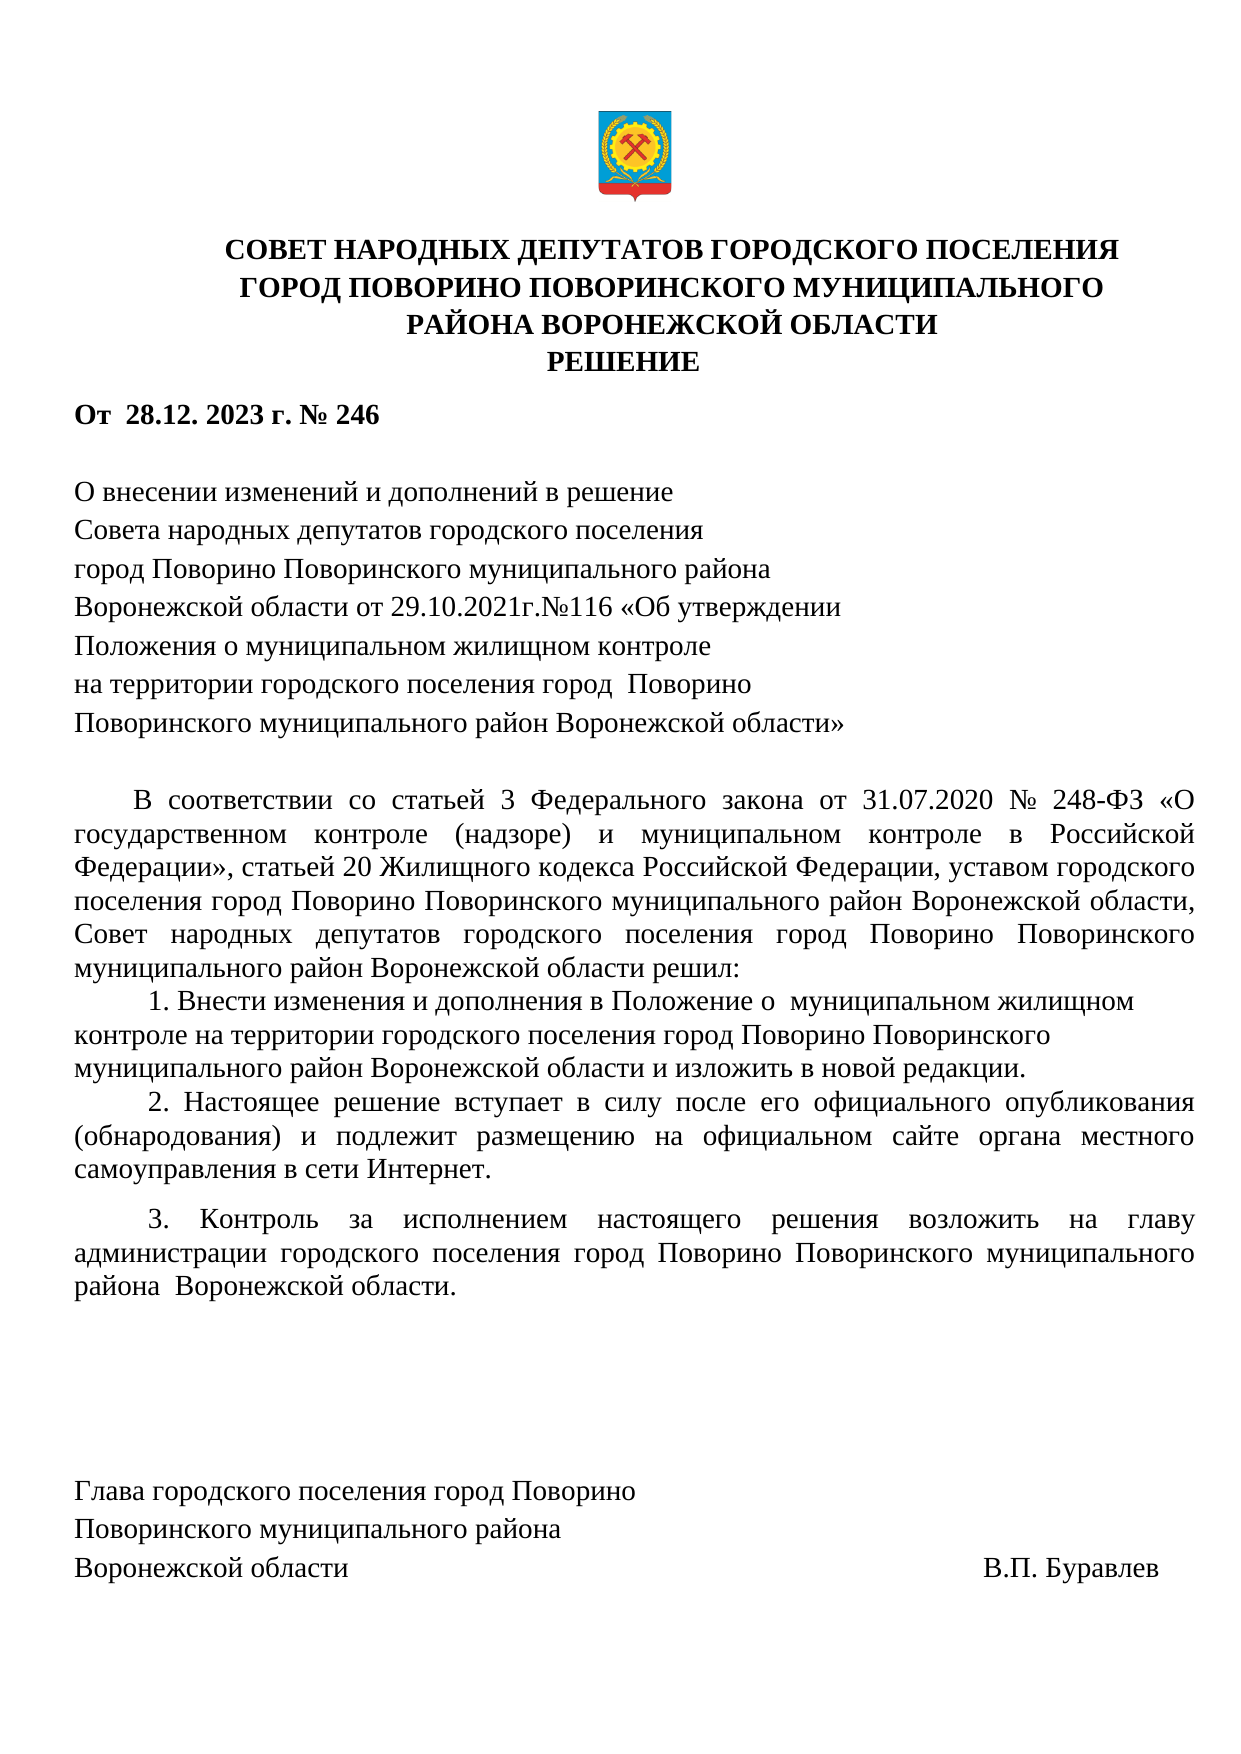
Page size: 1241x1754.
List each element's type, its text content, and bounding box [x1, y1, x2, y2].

text Воронежской области В.П. Буравлев [74, 1550, 1196, 1583]
picture [598, 182, 672, 202]
text 3. Контроль за исполнением настоящего решения возложить на главу администрации городского поселения город Поворино Поворинского муниципального района Воронежской области. [74, 1201, 1196, 1302]
text Глава городского поселения город Поворино [74, 1473, 1196, 1506]
picture [602, 116, 626, 172]
text ГОРОД ПОВОРИНО ПОВОРИНСКОГО МУНИЦИПАЛЬНОГО [74, 270, 1196, 303]
text на территории городского поселения город Поворино [74, 667, 857, 700]
text Поворинского муниципального района [74, 1511, 1196, 1545]
text 2. Настоящее решение вступает в силу после его официального опубликования (обнародования) и подлежит размещению на официальном сайте органа местного самоуправления в сети Интернет. [74, 1084, 1196, 1185]
title Совета народных депутатов городского поселения [74, 512, 857, 546]
title 1. Внести изменения и дополнения в Положение о муниципальном жилищном контроле на территории городского поселения город Поворино Поворинского муниципального район Воронежской области и изложить в новой редакции. [74, 983, 1196, 1084]
text СОВЕТ НАРОДНЫХ ДЕПУТАТОВ ГОРОДСКОГО ПОСЕЛЕНИЯ [74, 232, 1196, 266]
title О внесении изменений и дополнений в решение [74, 474, 857, 507]
text РАЙОНА ВОРОНЕЖСКОЙ ОБЛАСТИ [74, 307, 1196, 340]
text Поворинского муниципального район Воронежской области» [74, 705, 857, 739]
title От 28.12. 2023 г. № 246 [74, 397, 1196, 430]
title Воронежской области от 29.10.2021г.№116 «Об утверждении Положения о муниципальном жилищном контроле [74, 589, 857, 662]
text РЕШЕНИЕ [74, 344, 1196, 378]
picture [645, 116, 668, 172]
text В соответствии со статьей 3 Федерального закона от 31.07.2020 № 248-ФЗ «О государственном контроле (надзоре) и муниципальном контроле в Российской Федерации», статьей 20 Жилищного кодекса Российской Федерации, уставом городского поселения город Поворино Поворинского муниципального район Воронежской области, Совет народных депутатов городского поселения город Поворино Поворинского муниципального район Воронежской области решил: [74, 782, 1196, 983]
picture [610, 122, 660, 172]
title город Поворино Поворинского муниципального района [74, 551, 857, 584]
